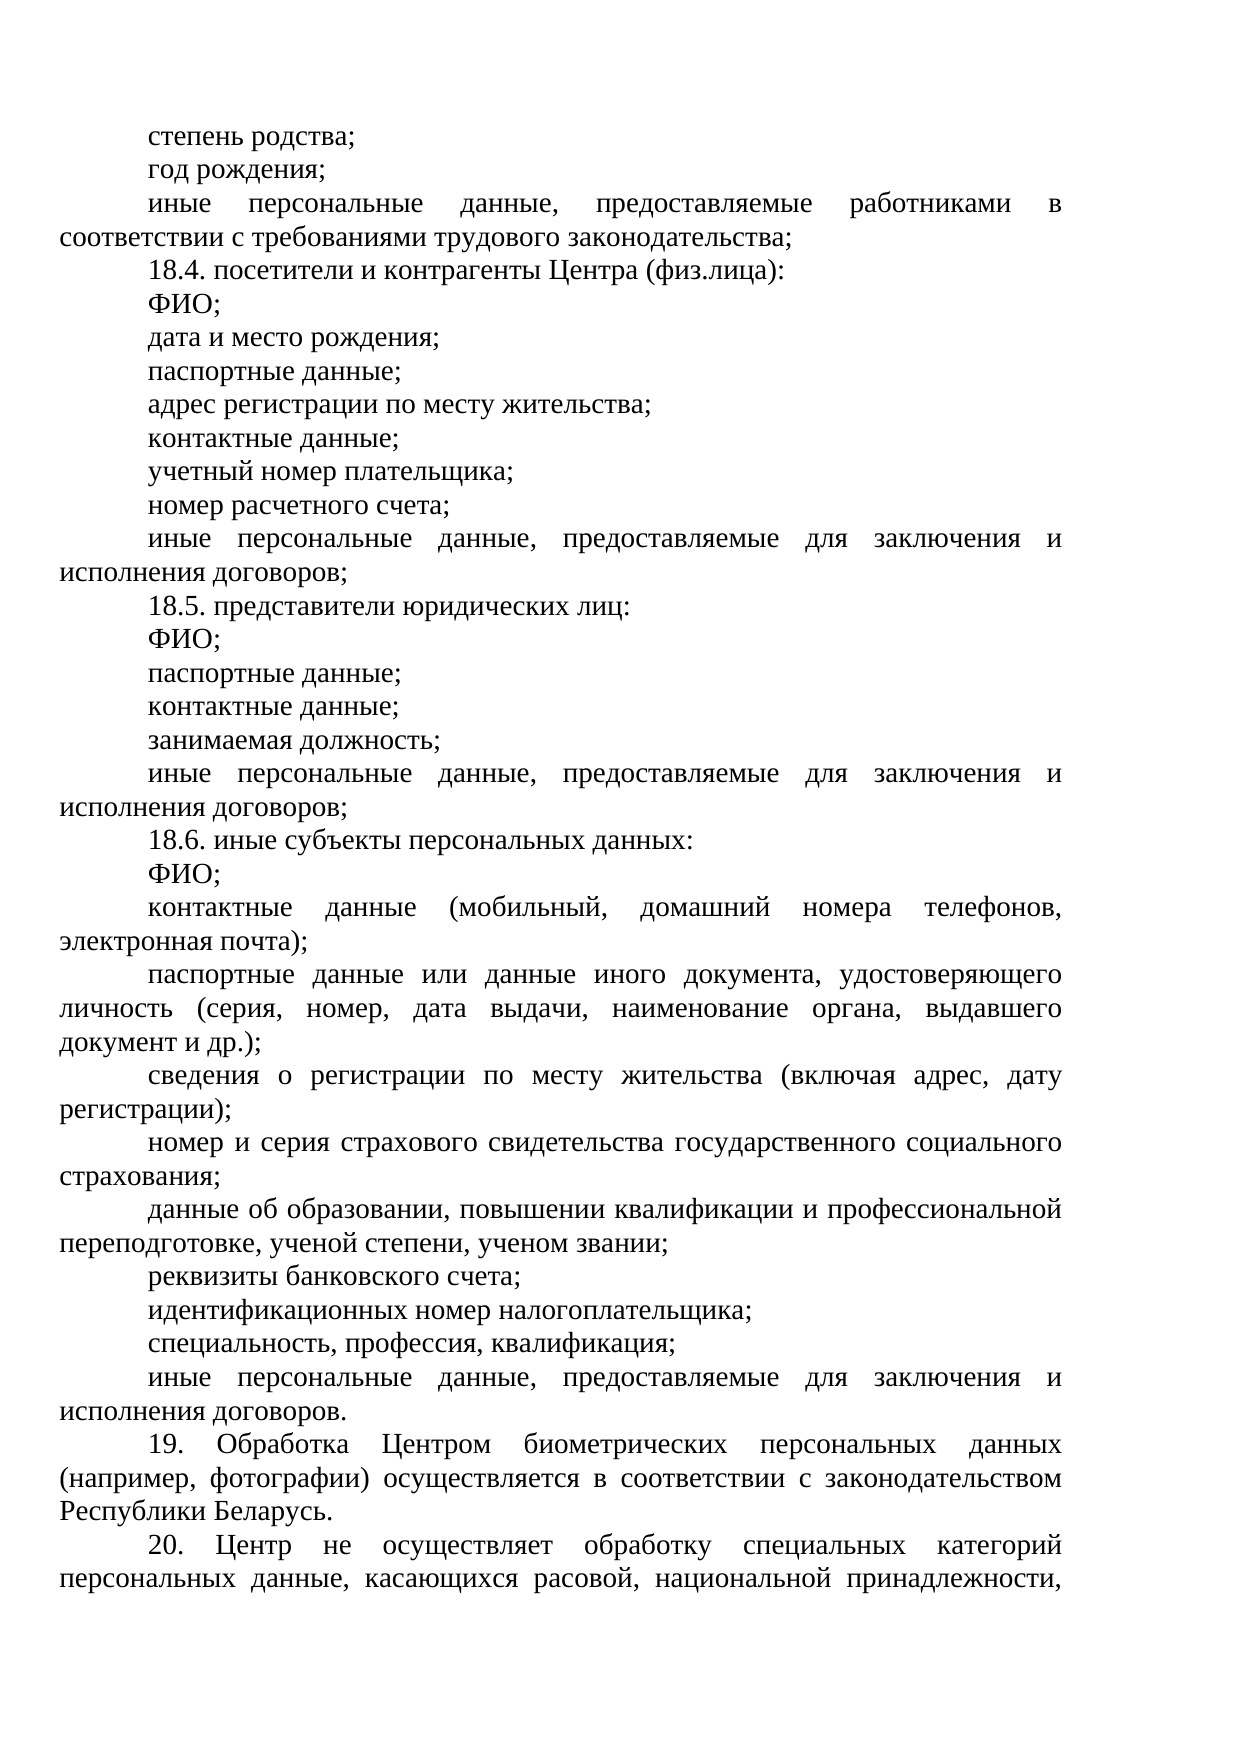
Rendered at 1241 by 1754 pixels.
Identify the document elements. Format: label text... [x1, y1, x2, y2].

text адрес регистрации по месту жительства; [59, 386, 1063, 420]
text идентификационных номер налогоплательщика; [59, 1292, 1063, 1326]
text контактные данные; [59, 688, 1063, 722]
text дата и место рождения; [59, 319, 1063, 353]
text занимаемая должность; [59, 722, 1063, 755]
text сведения о регистрации по месту жительства (включая адрес, дату регистрации); [59, 1057, 1063, 1124]
text иные персональные данные, предоставляемые для заключения и исполнения договоров; [59, 521, 1063, 588]
text 18.5. представители юридических лиц: [59, 588, 1063, 621]
text номер расчетного счета; [59, 487, 1063, 521]
text номер и серия страхового свидетельства государственного социального страхования; [59, 1124, 1063, 1191]
text степень родства; [59, 118, 1063, 152]
text ФИО; [59, 286, 1063, 319]
text контактные данные (мобильный, домашний номера телефонов, электронная почта); [59, 889, 1063, 957]
text контактные данные; [59, 420, 1063, 453]
text ФИО; [59, 856, 1063, 889]
text реквизиты банковского счета; [59, 1258, 1063, 1292]
text год рождения; [59, 152, 1063, 185]
text ФИО; [59, 621, 1063, 655]
text паспортные данные; [59, 353, 1063, 386]
text 18.4. посетители и контрагенты Центра (физ.лица): [59, 252, 1063, 286]
text иные персональные данные, предоставляемые для заключения и исполнения договоров. [59, 1359, 1063, 1426]
text специальность, профессия, квалификация; [59, 1326, 1063, 1359]
text иные персональные данные, предоставляемые для заключения и исполнения договоров; [59, 755, 1063, 822]
text паспортные данные или данные иного документа, удостоверяющего личность (серия, номер, дата выдачи, наименование органа, выдавшего документ и др.); [59, 957, 1063, 1057]
text паспортные данные; [59, 655, 1063, 688]
text 19. Обработка Центром биометрических персональных данных (например, фотографии) осуществляется в соответствии с законодательством Республики Беларусь. [59, 1426, 1063, 1527]
text иные персональные данные, предоставляемые работниками в соответствии с требованиями трудового законодательства; [59, 185, 1063, 252]
text данные об образовании, повышении квалификации и профессиональной переподготовке, ученой степени, ученом звании; [59, 1191, 1063, 1258]
text учетный номер плательщика; [59, 453, 1063, 487]
text 18.6. иные субъекты персональных данных: [59, 822, 1063, 856]
